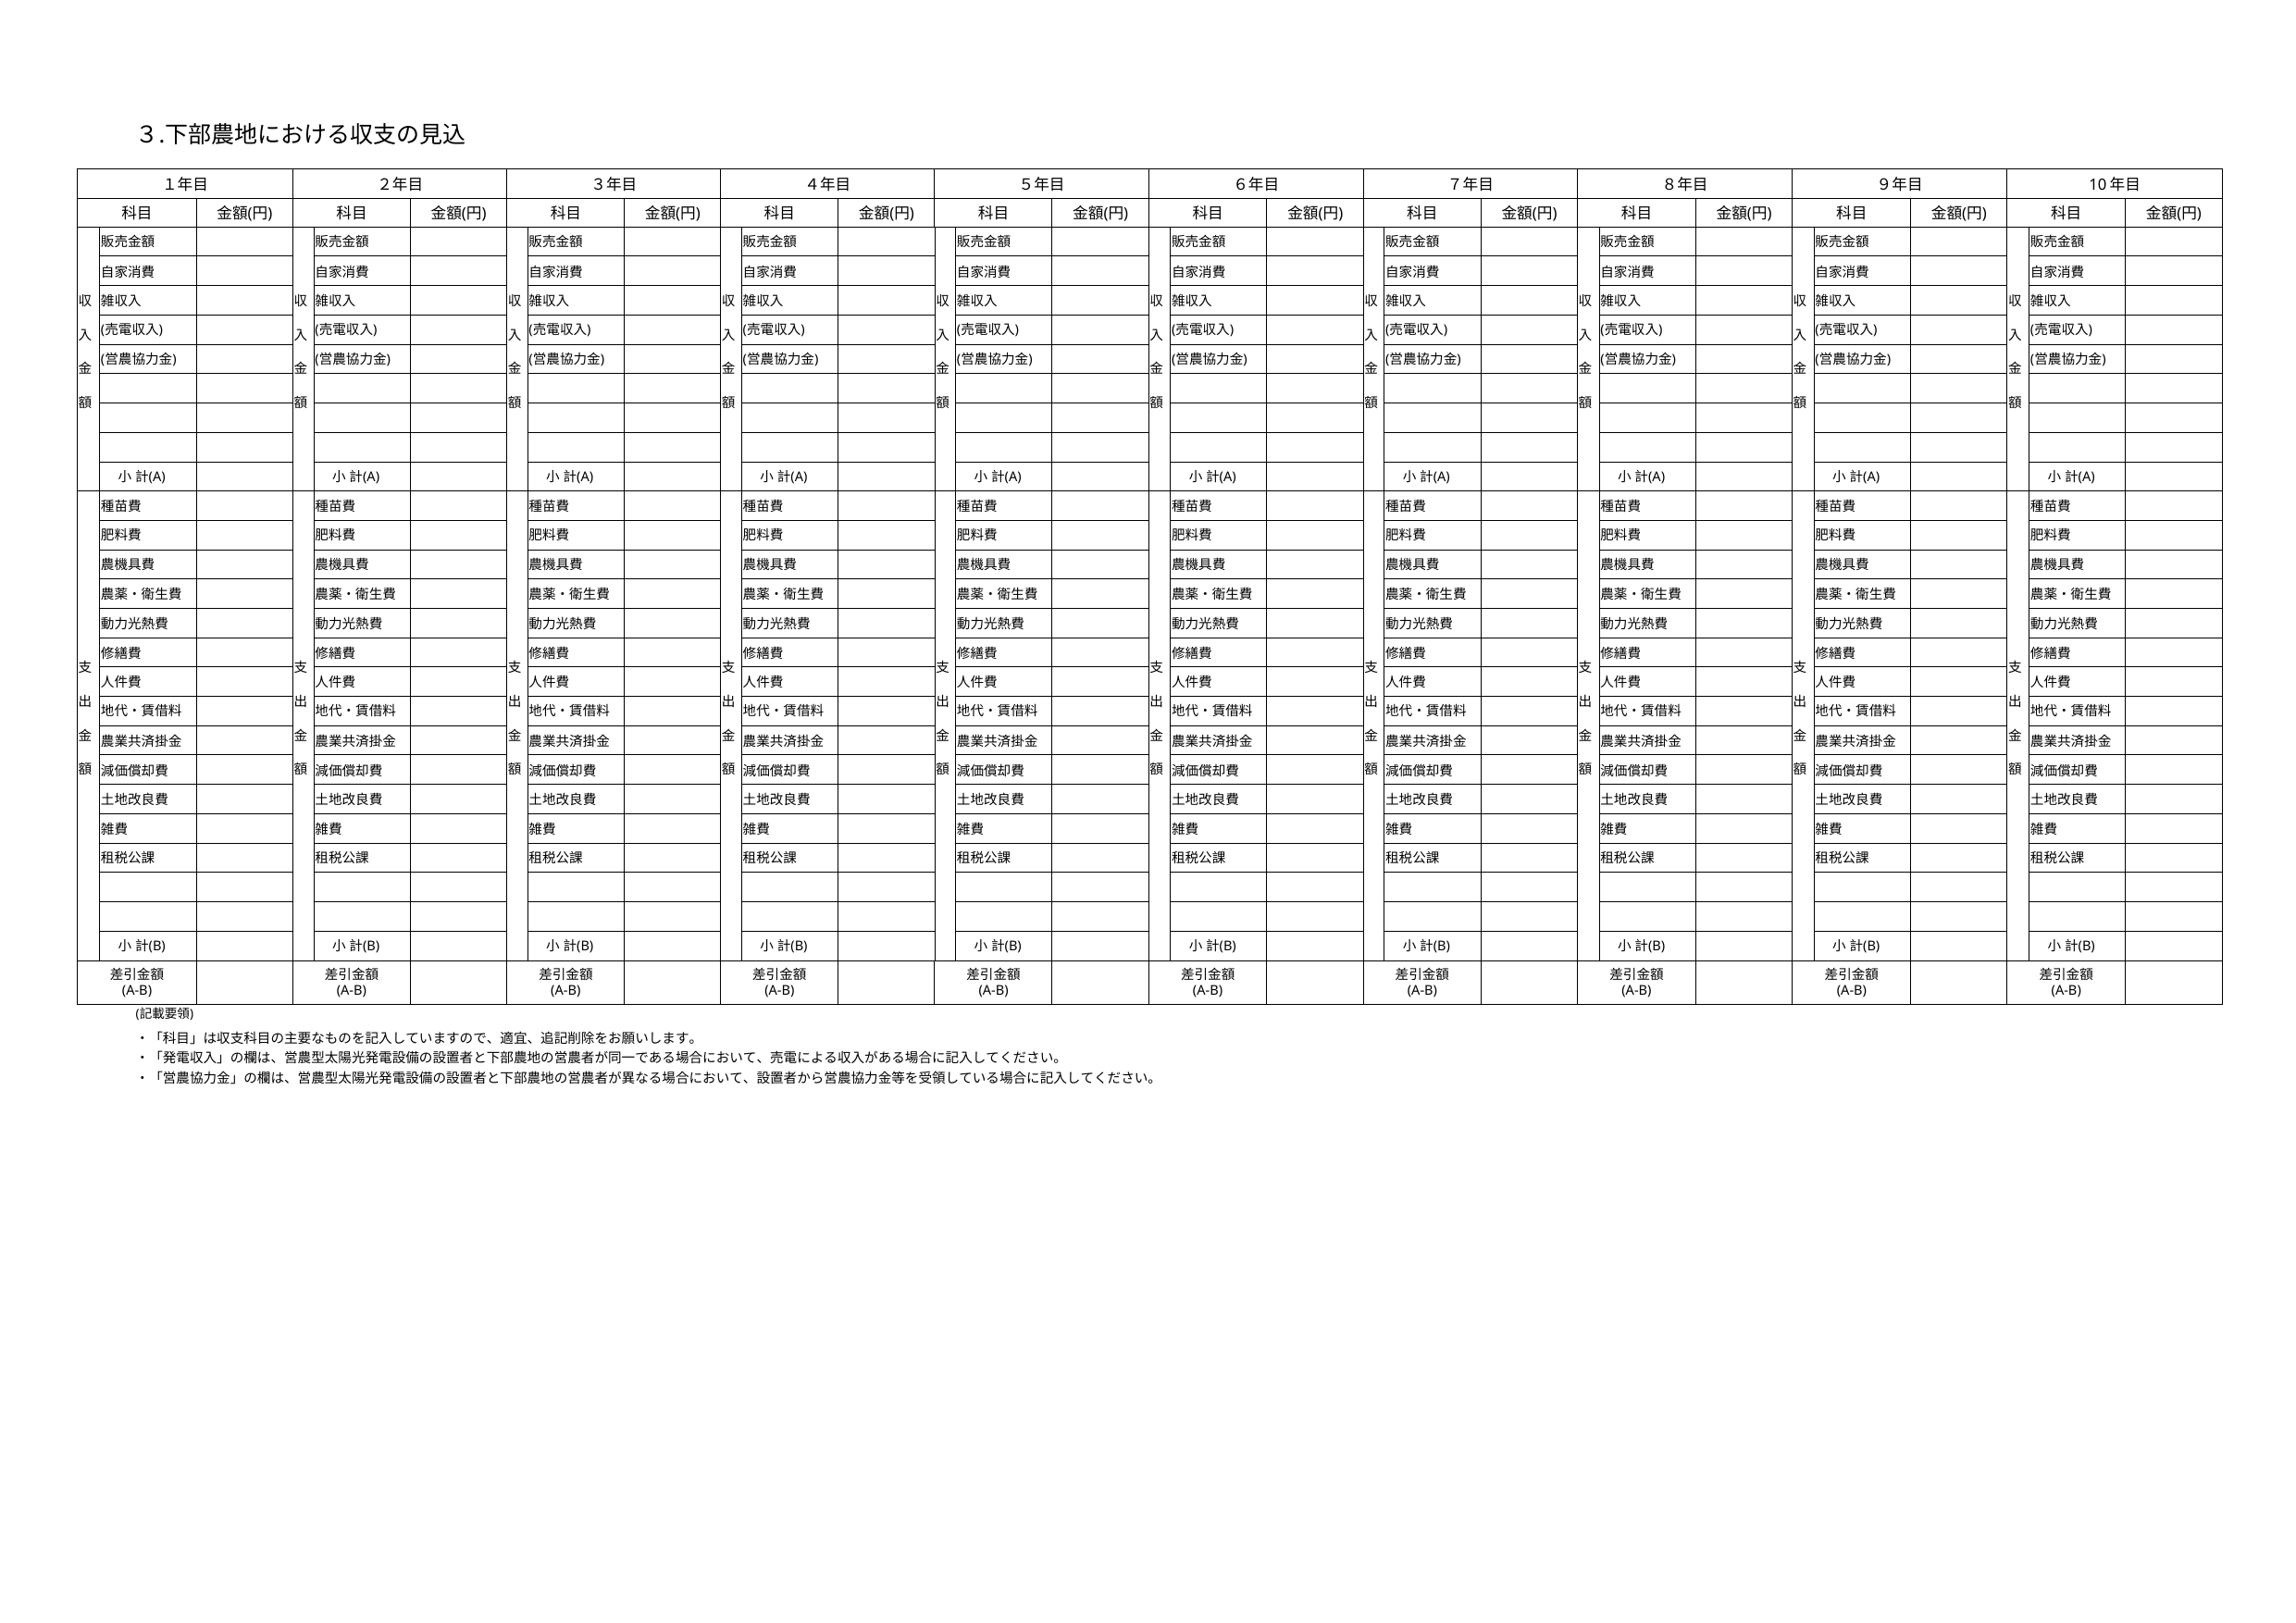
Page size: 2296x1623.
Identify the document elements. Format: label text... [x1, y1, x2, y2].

table_cell 農業共済掛金 [315, 726, 410, 754]
table_cell [1267, 755, 1363, 784]
table_cell [1052, 374, 1148, 403]
table_cell [2126, 403, 2222, 432]
table_cell [838, 433, 935, 461]
table_cell [197, 697, 292, 725]
table_cell [411, 345, 506, 373]
table_cell [2126, 228, 2222, 255]
table_cell 差引金額 (A-B) [507, 961, 624, 1004]
table_cell [1052, 961, 1148, 1004]
table_cell [197, 961, 292, 1004]
table_cell 収 入 金 額 [507, 228, 527, 490]
table_cell [2126, 491, 2222, 520]
table_cell [1696, 785, 1792, 813]
table_cell [1052, 697, 1148, 725]
table_cell [1052, 785, 1148, 813]
table_cell [411, 403, 506, 432]
table_cell 農業共済掛金 [1384, 726, 1481, 754]
table_cell 雑費 [315, 814, 410, 843]
table_cell [2126, 638, 2222, 666]
table_cell [197, 286, 292, 315]
table_cell 雑収入 [742, 286, 838, 315]
table_cell 土地改良費 [1171, 785, 1266, 813]
table_cell 農薬・衛生費 [956, 579, 1051, 608]
table_cell 小 計(B) [956, 932, 1051, 960]
table_cell 人件費 [528, 667, 624, 696]
table_cell [625, 374, 720, 403]
table_cell 雑費 [528, 814, 624, 843]
table_cell [838, 609, 935, 638]
table_cell [2126, 961, 2222, 1004]
table_cell [2029, 403, 2125, 432]
table_cell [2126, 697, 2222, 725]
table_cell [197, 609, 292, 638]
table_cell 土地改良費 [528, 785, 624, 813]
table_cell 自家消費 [2029, 256, 2125, 285]
table_cell [1696, 932, 1792, 960]
table_cell 小 計(A) [1384, 463, 1481, 490]
table_cell [528, 873, 624, 901]
table_cell [1482, 403, 1577, 432]
table_cell 小 計(A) [1600, 463, 1695, 490]
table_cell 土地改良費 [742, 785, 838, 813]
table_cell [411, 697, 506, 725]
table_cell 雑費 [1815, 814, 1910, 843]
table_cell 支 出 金 額 [78, 491, 99, 960]
table_cell [1052, 755, 1148, 784]
table_cell 販売金額 [100, 228, 196, 255]
table_cell [1911, 638, 2006, 666]
table_cell 租税公課 [956, 844, 1051, 872]
table_cell (営農協力金) [742, 345, 838, 373]
table_cell [411, 609, 506, 638]
table_cell (営農協力金) [100, 345, 196, 373]
table_cell [838, 932, 935, 960]
table_cell [1384, 873, 1481, 901]
table_cell [1911, 316, 2006, 344]
table_cell [411, 374, 506, 403]
table_cell [197, 403, 292, 432]
table_cell [1052, 873, 1148, 901]
table_cell (営農協力金) [956, 345, 1051, 373]
table_cell 農機具費 [1600, 551, 1695, 578]
table_cell [1267, 785, 1363, 813]
table_cell [197, 902, 292, 931]
table_cell [1696, 463, 1792, 490]
table_cell 土地改良費 [1815, 785, 1910, 813]
table_header ８年目 [1578, 169, 1792, 198]
table_cell [2126, 345, 2222, 373]
table_cell [197, 726, 292, 754]
table_cell [411, 667, 506, 696]
table_cell [197, 256, 292, 285]
table_cell 科目 [1793, 199, 1910, 227]
table_cell [1911, 902, 2006, 931]
table_cell 農業共済掛金 [956, 726, 1051, 754]
table_cell [197, 785, 292, 813]
table_cell 自家消費 [100, 256, 196, 285]
table_cell 土地改良費 [315, 785, 410, 813]
table_cell 人件費 [742, 667, 838, 696]
table_cell [2126, 667, 2222, 696]
table_cell [315, 873, 410, 901]
table_cell [100, 902, 196, 931]
table_cell [411, 902, 506, 931]
table_cell 人件費 [1600, 667, 1695, 696]
table_cell [1482, 433, 1577, 461]
table_cell [1911, 755, 2006, 784]
table_cell (売電収入) [2029, 316, 2125, 344]
table_cell 農機具費 [742, 551, 838, 578]
text ・「科目」は収支科目の主要なものを記入していますので、適宜、追記削除をお願いします。 [135, 1028, 2164, 1047]
table_cell 種苗費 [2029, 491, 2125, 520]
table_cell [1815, 873, 1910, 901]
table_cell [1696, 345, 1792, 373]
table_cell [2126, 902, 2222, 931]
table_cell 科目 [507, 199, 624, 227]
table_cell [411, 521, 506, 549]
table_header １年目 [78, 169, 292, 198]
table_cell [1600, 403, 1695, 432]
table_cell 租税公課 [100, 844, 196, 872]
table_cell 雑費 [2029, 814, 2125, 843]
table_cell 肥料費 [956, 521, 1051, 549]
table_cell [1267, 491, 1363, 520]
table_cell 肥料費 [1600, 521, 1695, 549]
table_cell 農業共済掛金 [2029, 726, 2125, 754]
table_cell [1052, 286, 1148, 315]
table_cell 自家消費 [956, 256, 1051, 285]
table_cell 種苗費 [956, 491, 1051, 520]
table_cell 科目 [721, 199, 838, 227]
table_cell [1696, 403, 1792, 432]
table_cell [2029, 374, 2125, 403]
table_cell [411, 491, 506, 520]
table_cell 種苗費 [1171, 491, 1266, 520]
table_cell [1482, 551, 1577, 578]
table_cell [625, 551, 720, 578]
table_cell (売電収入) [100, 316, 196, 344]
table_cell 小 計(B) [1600, 932, 1695, 960]
table_cell [838, 521, 935, 549]
table_cell 差引金額 (A-B) [1578, 961, 1695, 1004]
table_cell (売電収入) [1384, 316, 1481, 344]
table_cell [100, 433, 196, 461]
table_cell 小 計(B) [1384, 932, 1481, 960]
table_cell [625, 403, 720, 432]
table_cell [838, 316, 935, 344]
table_cell 科目 [1364, 199, 1481, 227]
table_cell 修繕費 [1171, 638, 1266, 666]
table_cell [1696, 667, 1792, 696]
table_cell [1482, 638, 1577, 666]
table_cell [1267, 609, 1363, 638]
table_cell [1482, 609, 1577, 638]
table_cell 収 入 金 額 [936, 228, 955, 490]
table_cell 支 出 金 額 [1578, 491, 1599, 960]
table_cell [2126, 579, 2222, 608]
table_cell [1267, 697, 1363, 725]
table_cell [2126, 521, 2222, 549]
table_cell 租税公課 [1384, 844, 1481, 872]
table_cell [1267, 403, 1363, 432]
table_cell [1911, 579, 2006, 608]
table_cell [1171, 902, 1266, 931]
table_cell 人件費 [1171, 667, 1266, 696]
table_cell 販売金額 [1600, 228, 1695, 255]
table_cell [625, 228, 720, 255]
table_cell 販売金額 [528, 228, 624, 255]
table_cell 租税公課 [1171, 844, 1266, 872]
table_cell 肥料費 [1815, 521, 1910, 549]
table_cell 修繕費 [956, 638, 1051, 666]
table_cell 肥料費 [2029, 521, 2125, 549]
table_cell [1267, 345, 1363, 373]
table_cell [838, 667, 935, 696]
table_cell [1600, 374, 1695, 403]
table_cell [1052, 726, 1148, 754]
table_cell 農業共済掛金 [1171, 726, 1266, 754]
table_cell [411, 755, 506, 784]
table_cell [2126, 785, 2222, 813]
table_cell 自家消費 [315, 256, 410, 285]
table_cell [1482, 785, 1577, 813]
table_cell [956, 374, 1051, 403]
table_cell 雑収入 [1815, 286, 1910, 315]
table_cell 土地改良費 [1600, 785, 1695, 813]
table_cell [1052, 521, 1148, 549]
table_cell [315, 403, 410, 432]
table_cell 動力光熱費 [1600, 609, 1695, 638]
table_header ２年目 [293, 169, 506, 198]
table_cell [1052, 579, 1148, 608]
table_cell [411, 961, 506, 1004]
table_cell 土地改良費 [956, 785, 1051, 813]
table_cell [1052, 491, 1148, 520]
table_cell 収 入 金 額 [1578, 228, 1599, 490]
table_cell [1696, 521, 1792, 549]
table_cell 動力光熱費 [315, 609, 410, 638]
table_cell 科目 [293, 199, 410, 227]
table_cell 雑費 [1171, 814, 1266, 843]
table_cell [1696, 579, 1792, 608]
table_cell [742, 873, 838, 901]
table_cell [1052, 551, 1148, 578]
table_cell [1815, 403, 1910, 432]
table_cell [1815, 902, 1910, 931]
table_cell 農機具費 [1171, 551, 1266, 578]
table_cell 減価償却費 [2029, 755, 2125, 784]
table_cell [197, 873, 292, 901]
table_cell [1911, 374, 2006, 403]
table_cell 小 計(B) [100, 932, 196, 960]
table_cell [197, 228, 292, 255]
table_cell 金額(円) [1696, 199, 1792, 227]
table_cell [625, 814, 720, 843]
table_cell [411, 814, 506, 843]
table_cell [1267, 961, 1363, 1004]
table_cell [197, 463, 292, 490]
table_cell 科目 [78, 199, 196, 227]
table_cell 農機具費 [2029, 551, 2125, 578]
table_cell 種苗費 [100, 491, 196, 520]
table_header ４年目 [721, 169, 934, 198]
table_cell 農機具費 [528, 551, 624, 578]
table_cell 収 入 金 額 [78, 228, 99, 490]
table_cell [1267, 433, 1363, 461]
table_cell [1600, 433, 1695, 461]
table_cell [197, 814, 292, 843]
table_cell [1267, 256, 1363, 285]
table_cell 農薬・衛生費 [742, 579, 838, 608]
table_cell 小 計(A) [1171, 463, 1266, 490]
table_cell [2126, 286, 2222, 315]
table_cell [2029, 873, 2125, 901]
table_cell (売電収入) [315, 316, 410, 344]
table_cell [625, 961, 720, 1004]
table_cell 金額(円) [1911, 199, 2006, 227]
table_cell [1696, 697, 1792, 725]
table_cell [1482, 667, 1577, 696]
table_cell 支 出 金 額 [293, 491, 314, 960]
table_cell [1267, 551, 1363, 578]
table_cell 自家消費 [1815, 256, 1910, 285]
table_cell [1911, 932, 2006, 960]
table_cell 土地改良費 [2029, 785, 2125, 813]
table_cell 農機具費 [1815, 551, 1910, 578]
table_cell 支 出 金 額 [1149, 491, 1170, 960]
table_cell [1267, 667, 1363, 696]
table_cell [2126, 609, 2222, 638]
table_cell (営農協力金) [1171, 345, 1266, 373]
table_cell 地代・賃借料 [528, 697, 624, 725]
table_cell 販売金額 [1171, 228, 1266, 255]
table_cell [1384, 403, 1481, 432]
table_cell 自家消費 [1600, 256, 1695, 285]
table_cell 雑収入 [1600, 286, 1695, 315]
table_cell 租税公課 [528, 844, 624, 872]
table_cell 肥料費 [315, 521, 410, 549]
table_cell 種苗費 [1815, 491, 1910, 520]
table_cell [2126, 755, 2222, 784]
table_cell 差引金額 (A-B) [78, 961, 196, 1004]
table_cell 人件費 [100, 667, 196, 696]
text ３.下部農地における収支の見込 [135, 116, 2164, 149]
table_cell 小 計(B) [528, 932, 624, 960]
table_cell 支 出 金 額 [2007, 491, 2029, 960]
table_cell [1911, 551, 2006, 578]
table_cell [1267, 844, 1363, 872]
table_cell [1052, 345, 1148, 373]
table_cell 種苗費 [1600, 491, 1695, 520]
table_header ３年目 [507, 169, 720, 198]
table_cell [411, 256, 506, 285]
table_cell 金額(円) [1482, 199, 1577, 227]
table_cell [838, 491, 935, 520]
table_cell 農機具費 [100, 551, 196, 578]
table_cell [1052, 403, 1148, 432]
table_cell [1482, 374, 1577, 403]
table_cell 動力光熱費 [1171, 609, 1266, 638]
text ・「発電収入」の欄は、営農型太陽光発電設備の設置者と下部農地の営農者が同一である場合において、売電による収入がある場合に記入してください。 [135, 1047, 2164, 1067]
table_cell [625, 844, 720, 872]
table_cell [315, 433, 410, 461]
table_cell [2029, 902, 2125, 931]
table_cell 種苗費 [528, 491, 624, 520]
table_cell 小 計(B) [315, 932, 410, 960]
table_cell 動力光熱費 [2029, 609, 2125, 638]
table_cell [528, 433, 624, 461]
table_cell 肥料費 [1384, 521, 1481, 549]
table_cell [197, 521, 292, 549]
table_cell [1696, 433, 1792, 461]
table_cell [625, 785, 720, 813]
table_cell 雑収入 [2029, 286, 2125, 315]
table_cell [1696, 609, 1792, 638]
table_cell [2126, 316, 2222, 344]
table_cell [1911, 667, 2006, 696]
table_cell 販売金額 [2029, 228, 2125, 255]
table_cell 小 計(A) [1815, 463, 1910, 490]
table_cell [956, 873, 1051, 901]
table_cell 農薬・衛生費 [1815, 579, 1910, 608]
table_cell 小 計(B) [742, 932, 838, 960]
table_cell 金額(円) [1267, 199, 1363, 227]
table_cell [1911, 814, 2006, 843]
table_cell [1482, 902, 1577, 931]
table_cell [838, 579, 935, 608]
table_cell (売電収入) [742, 316, 838, 344]
text (記載要領) [135, 1005, 2164, 1022]
table_cell [625, 932, 720, 960]
table_cell [1815, 433, 1910, 461]
table_cell [742, 902, 838, 931]
table_header ７年目 [1364, 169, 1577, 198]
table_cell [1482, 521, 1577, 549]
table_cell [1911, 609, 2006, 638]
table_cell 雑収入 [100, 286, 196, 315]
table_cell 農業共済掛金 [1600, 726, 1695, 754]
table_cell 金額(円) [1052, 199, 1148, 227]
table_cell 租税公課 [2029, 844, 2125, 872]
table_cell 小 計(B) [2029, 932, 2125, 960]
table_cell [1267, 638, 1363, 666]
table_cell (営農協力金) [315, 345, 410, 373]
table_cell [1696, 961, 1792, 1004]
table_cell 農薬・衛生費 [315, 579, 410, 608]
table_cell 雑収入 [1171, 286, 1266, 315]
table_cell 差引金額 (A-B) [1364, 961, 1481, 1004]
table_cell 自家消費 [1171, 256, 1266, 285]
table_cell [1482, 961, 1577, 1004]
table_cell 収 入 金 額 [1149, 228, 1170, 490]
table_cell 地代・賃借料 [2029, 697, 2125, 725]
table_cell 農薬・衛生費 [1600, 579, 1695, 608]
table_cell (営農協力金) [1384, 345, 1481, 373]
table_cell (売電収入) [956, 316, 1051, 344]
table_cell 地代・賃借料 [1600, 697, 1695, 725]
table_cell [1052, 814, 1148, 843]
table_cell [315, 374, 410, 403]
table_cell [1267, 374, 1363, 403]
table_cell [1696, 256, 1792, 285]
table_cell 土地改良費 [1384, 785, 1481, 813]
table_cell [1267, 579, 1363, 608]
table_cell [625, 316, 720, 344]
table_cell [1911, 403, 2006, 432]
table_cell [1696, 755, 1792, 784]
table_cell 自家消費 [1384, 256, 1481, 285]
table_cell [2126, 726, 2222, 754]
table_cell 農業共済掛金 [528, 726, 624, 754]
table_cell 自家消費 [742, 256, 838, 285]
table_cell 動力光熱費 [742, 609, 838, 638]
table_cell 収 入 金 額 [1793, 228, 1814, 490]
table_cell 小 計(A) [742, 463, 838, 490]
table_cell [2126, 256, 2222, 285]
table_cell 雑費 [956, 814, 1051, 843]
table_cell [411, 638, 506, 666]
table_cell [1696, 844, 1792, 872]
table_header ９年目 [1793, 169, 2006, 198]
table_cell 金額(円) [2126, 199, 2222, 227]
table_cell 農機具費 [1384, 551, 1481, 578]
table_cell [956, 403, 1051, 432]
table_cell [411, 932, 506, 960]
table_cell 減価償却費 [1815, 755, 1910, 784]
table_cell 減価償却費 [956, 755, 1051, 784]
table_cell 支 出 金 額 [721, 491, 741, 960]
table_cell 差引金額 (A-B) [293, 961, 410, 1004]
table_cell [1911, 228, 2006, 255]
table_cell [1911, 697, 2006, 725]
table_cell 雑収入 [315, 286, 410, 315]
table_cell [197, 374, 292, 403]
table_cell [411, 844, 506, 872]
table_cell 農薬・衛生費 [1384, 579, 1481, 608]
table_cell [1600, 902, 1695, 931]
table_cell 収 入 金 額 [2007, 228, 2029, 490]
table_cell [1482, 286, 1577, 315]
table_cell 差引金額 (A-B) [1149, 961, 1266, 1004]
table_cell [838, 256, 935, 285]
table_cell [411, 726, 506, 754]
table_cell [1267, 932, 1363, 960]
table_cell 販売金額 [956, 228, 1051, 255]
table_cell 減価償却費 [1600, 755, 1695, 784]
table_cell [528, 374, 624, 403]
table_cell [838, 814, 935, 843]
table_cell [197, 491, 292, 520]
table_cell 修繕費 [100, 638, 196, 666]
table_cell [1267, 726, 1363, 754]
table_cell 小 計(B) [1171, 932, 1266, 960]
table_cell 雑費 [1600, 814, 1695, 843]
table_cell [1696, 551, 1792, 578]
table_cell [1696, 873, 1792, 901]
table_cell [1267, 463, 1363, 490]
table_cell [411, 286, 506, 315]
table_cell 地代・賃借料 [1384, 697, 1481, 725]
table_cell [1696, 491, 1792, 520]
table_cell 小 計(A) [2029, 463, 2125, 490]
table_cell [625, 579, 720, 608]
table_header ５年目 [935, 169, 1148, 198]
table_cell 減価償却費 [528, 755, 624, 784]
table_cell 肥料費 [1171, 521, 1266, 549]
table_cell (売電収入) [1171, 316, 1266, 344]
table_cell [1267, 286, 1363, 315]
table_cell 農業共済掛金 [742, 726, 838, 754]
table_cell [197, 345, 292, 373]
table_cell 租税公課 [742, 844, 838, 872]
table_cell 金額(円) [838, 199, 934, 227]
table_cell [625, 286, 720, 315]
table_cell [1171, 873, 1266, 901]
table_cell 減価償却費 [742, 755, 838, 784]
table_cell 地代・賃借料 [1815, 697, 1910, 725]
table_cell [1267, 873, 1363, 901]
table_cell 小 計(A) [956, 463, 1051, 490]
table_cell [1052, 256, 1148, 285]
table_cell (売電収入) [528, 316, 624, 344]
table_cell [1482, 256, 1577, 285]
table_cell [411, 785, 506, 813]
table_cell [1267, 316, 1363, 344]
table_cell 修繕費 [2029, 638, 2125, 666]
table_cell 科目 [1149, 199, 1266, 227]
table_cell 雑費 [100, 814, 196, 843]
table_cell [411, 228, 506, 255]
table_cell [1052, 228, 1148, 255]
table_cell [625, 755, 720, 784]
table_cell 収 入 金 額 [1364, 228, 1384, 490]
table_cell 差引金額 (A-B) [2007, 961, 2125, 1004]
table_cell [411, 433, 506, 461]
table_cell 地代・賃借料 [100, 697, 196, 725]
table_cell [1052, 316, 1148, 344]
table_cell [625, 638, 720, 666]
table_cell 減価償却費 [315, 755, 410, 784]
table_cell 販売金額 [315, 228, 410, 255]
table_cell 小 計(A) [100, 463, 196, 490]
table_cell [1696, 316, 1792, 344]
table_cell 減価償却費 [1171, 755, 1266, 784]
table_cell 支 出 金 額 [1364, 491, 1384, 960]
table_cell 人件費 [956, 667, 1051, 696]
table_cell 農機具費 [956, 551, 1051, 578]
table_cell [1052, 433, 1148, 461]
table_cell [197, 932, 292, 960]
table_cell [1267, 228, 1363, 255]
table_cell [1482, 697, 1577, 725]
table_cell 修繕費 [1600, 638, 1695, 666]
table_cell [838, 902, 935, 931]
table_cell [1052, 844, 1148, 872]
table_cell [411, 873, 506, 901]
table_cell [1482, 844, 1577, 872]
table_header ６年目 [1149, 169, 1363, 198]
table_cell [1911, 873, 2006, 901]
table_cell [1052, 902, 1148, 931]
table_cell [1911, 286, 2006, 315]
table_cell [411, 316, 506, 344]
table_cell 動力光熱費 [1384, 609, 1481, 638]
table_cell 販売金額 [1384, 228, 1481, 255]
table_cell [1482, 463, 1577, 490]
table_cell [1482, 755, 1577, 784]
table_cell 収 入 金 額 [721, 228, 741, 490]
table_cell [742, 374, 838, 403]
table_cell [838, 286, 935, 315]
table_cell [838, 785, 935, 813]
table_cell [2126, 374, 2222, 403]
table_cell [1482, 228, 1577, 255]
table_cell [1911, 521, 2006, 549]
table_cell 差引金額 (A-B) [935, 961, 1051, 1004]
table_cell [411, 463, 506, 490]
table_cell 雑収入 [956, 286, 1051, 315]
table_cell [1171, 374, 1266, 403]
table_cell 支 出 金 額 [1793, 491, 1814, 960]
table_cell [838, 961, 934, 1004]
table_cell [1696, 902, 1792, 931]
table_cell (売電収入) [1815, 316, 1910, 344]
table_cell [625, 902, 720, 931]
table_cell [838, 697, 935, 725]
table_cell 差引金額 (A-B) [721, 961, 838, 1004]
table_cell 人件費 [1384, 667, 1481, 696]
table_cell [2126, 873, 2222, 901]
table_cell [956, 433, 1051, 461]
table_cell [2126, 814, 2222, 843]
table_cell 金額(円) [411, 199, 506, 227]
table_cell 農機具費 [315, 551, 410, 578]
table_cell 小 計(A) [528, 463, 624, 490]
table_cell [1911, 844, 2006, 872]
table_cell [2126, 463, 2222, 490]
table_cell 雑収入 [528, 286, 624, 315]
table_cell [838, 345, 935, 373]
table_cell [625, 463, 720, 490]
table_cell 動力光熱費 [956, 609, 1051, 638]
table_cell [197, 316, 292, 344]
table_cell [1911, 961, 2006, 1004]
table_cell [1482, 491, 1577, 520]
text ・「営農協力金」の欄は、営農型太陽光発電設備の設置者と下部農地の営農者が異なる場合において、設置者から営農協力金等を受領している場合に記入してください。 [135, 1067, 2164, 1086]
table_cell (売電収入) [1600, 316, 1695, 344]
table_cell [1384, 374, 1481, 403]
table_cell 人件費 [1815, 667, 1910, 696]
table_cell 地代・賃借料 [315, 697, 410, 725]
table_cell 販売金額 [742, 228, 838, 255]
table_cell [838, 374, 935, 403]
table_cell 地代・賃借料 [742, 697, 838, 725]
table_cell 動力光熱費 [100, 609, 196, 638]
table_cell 農業共済掛金 [100, 726, 196, 754]
table_cell [1911, 726, 2006, 754]
table_cell 支 出 金 額 [936, 491, 955, 960]
table_cell [625, 433, 720, 461]
table_cell 修繕費 [315, 638, 410, 666]
table_cell [1696, 374, 1792, 403]
table_cell [197, 755, 292, 784]
table_cell [838, 755, 935, 784]
table_cell 肥料費 [742, 521, 838, 549]
table_cell [1696, 638, 1792, 666]
table_cell [838, 726, 935, 754]
table_cell [100, 374, 196, 403]
table_cell 科目 [1578, 199, 1695, 227]
table_cell 雑収入 [1384, 286, 1481, 315]
table_cell [1052, 667, 1148, 696]
table_cell 農薬・衛生費 [100, 579, 196, 608]
table_cell [625, 491, 720, 520]
table_cell [838, 551, 935, 578]
table_cell 土地改良費 [100, 785, 196, 813]
table_cell [315, 902, 410, 931]
table_cell [1911, 491, 2006, 520]
table_cell [528, 403, 624, 432]
table_cell 人件費 [2029, 667, 2125, 696]
table_cell [956, 902, 1051, 931]
table_cell [1696, 228, 1792, 255]
table_cell [1911, 345, 2006, 373]
table_cell [1482, 316, 1577, 344]
table_cell [625, 521, 720, 549]
table_cell 金額(円) [197, 199, 292, 227]
table_cell [1171, 433, 1266, 461]
table_cell [2126, 433, 2222, 461]
table_cell [197, 844, 292, 872]
table_cell [625, 667, 720, 696]
table_cell [411, 579, 506, 608]
table_cell [2126, 932, 2222, 960]
table_cell (営農協力金) [1600, 345, 1695, 373]
table_cell [1482, 873, 1577, 901]
table_cell [1911, 256, 2006, 285]
table_cell [1384, 902, 1481, 931]
table_cell 販売金額 [1815, 228, 1910, 255]
table_cell [838, 873, 935, 901]
table_cell [197, 579, 292, 608]
table_cell [528, 902, 624, 931]
table_cell 差引金額 (A-B) [1793, 961, 1910, 1004]
table_cell (営農協力金) [2029, 345, 2125, 373]
table_cell 肥料費 [528, 521, 624, 549]
table_cell 修繕費 [528, 638, 624, 666]
table_cell [838, 228, 935, 255]
table_cell 小 計(A) [315, 463, 410, 490]
table_cell [1052, 932, 1148, 960]
table_cell [2029, 433, 2125, 461]
table_cell 雑費 [1384, 814, 1481, 843]
table_cell 肥料費 [100, 521, 196, 549]
table_cell [742, 433, 838, 461]
table_cell [197, 433, 292, 461]
table_cell [1052, 638, 1148, 666]
table_cell [838, 463, 935, 490]
table_cell 自家消費 [528, 256, 624, 285]
table_cell 減価償却費 [100, 755, 196, 784]
table_cell 収 入 金 額 [293, 228, 314, 490]
table_cell [1482, 726, 1577, 754]
table_cell [1482, 814, 1577, 843]
table_cell [1482, 345, 1577, 373]
table_cell (営農協力金) [528, 345, 624, 373]
table_cell [838, 403, 935, 432]
table_cell [197, 638, 292, 666]
table_cell [1052, 609, 1148, 638]
table_cell [1911, 785, 2006, 813]
table_cell 租税公課 [1600, 844, 1695, 872]
table_cell 種苗費 [742, 491, 838, 520]
table_cell [625, 256, 720, 285]
table_cell [100, 403, 196, 432]
table_header 10年目 [2007, 169, 2222, 198]
table_cell 種苗費 [315, 491, 410, 520]
table_cell 租税公課 [315, 844, 410, 872]
table_cell [1911, 463, 2006, 490]
table_cell 減価償却費 [1384, 755, 1481, 784]
table_cell 金額(円) [625, 199, 720, 227]
table_cell [742, 403, 838, 432]
table_cell [1267, 521, 1363, 549]
table_cell 修繕費 [1384, 638, 1481, 666]
table_cell (営農協力金) [1815, 345, 1910, 373]
table_cell 地代・賃借料 [956, 697, 1051, 725]
table_cell 租税公課 [1815, 844, 1910, 872]
table_cell [838, 638, 935, 666]
table_cell [1696, 286, 1792, 315]
table_cell 種苗費 [1384, 491, 1481, 520]
table_cell 科目 [935, 199, 1051, 227]
table_cell [625, 726, 720, 754]
table_cell [625, 873, 720, 901]
table_cell [197, 667, 292, 696]
table_cell [1482, 932, 1577, 960]
table_cell 科目 [2007, 199, 2125, 227]
table_cell 動力光熱費 [1815, 609, 1910, 638]
table_cell [1600, 873, 1695, 901]
table_cell [1171, 403, 1266, 432]
table_cell [2126, 551, 2222, 578]
table_cell [1052, 463, 1148, 490]
table_cell 人件費 [315, 667, 410, 696]
table_cell 修繕費 [742, 638, 838, 666]
table_cell 農薬・衛生費 [528, 579, 624, 608]
table_cell [1696, 814, 1792, 843]
table_cell [1267, 902, 1363, 931]
table_cell 小 計(B) [1815, 932, 1910, 960]
table_cell [1911, 433, 2006, 461]
table_cell [1696, 726, 1792, 754]
table_cell [625, 609, 720, 638]
table_cell [1815, 374, 1910, 403]
table_cell 地代・賃借料 [1171, 697, 1266, 725]
table_cell [1384, 433, 1481, 461]
table_cell 雑費 [742, 814, 838, 843]
table_cell 農業共済掛金 [1815, 726, 1910, 754]
table_cell 動力光熱費 [528, 609, 624, 638]
table_cell [411, 551, 506, 578]
table_cell [625, 697, 720, 725]
table_cell 修繕費 [1815, 638, 1910, 666]
table_cell [2126, 844, 2222, 872]
table_cell 支 出 金 額 [507, 491, 527, 960]
table_cell [197, 551, 292, 578]
table_cell [100, 873, 196, 901]
table_cell [1267, 814, 1363, 843]
table_cell 農薬・衛生費 [1171, 579, 1266, 608]
table_cell 農薬・衛生費 [2029, 579, 2125, 608]
table_cell [1482, 579, 1577, 608]
table_cell [625, 345, 720, 373]
table_cell [838, 844, 935, 872]
